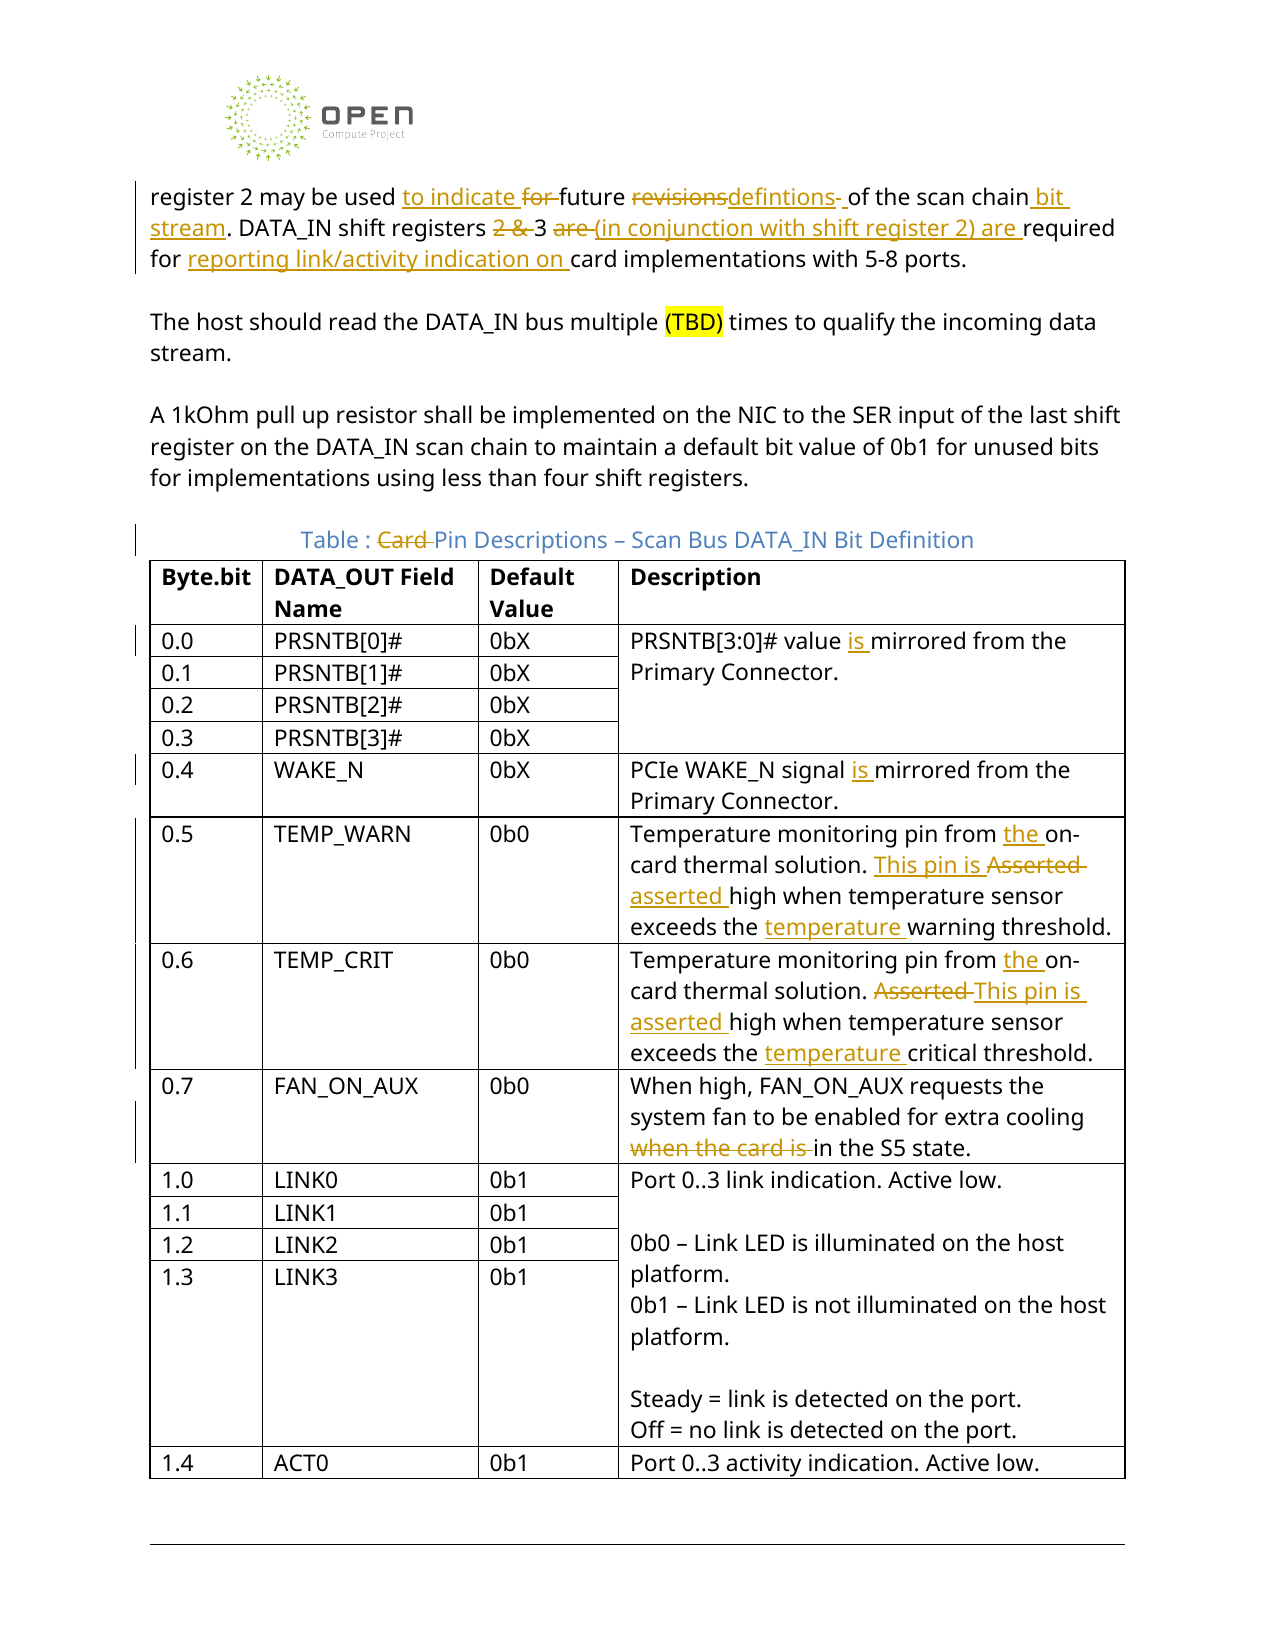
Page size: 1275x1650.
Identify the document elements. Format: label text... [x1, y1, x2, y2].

table_cell 0.7 [151, 1070, 262, 1163]
table_cell PRSNTB[3]# [263, 722, 478, 753]
table_header Byte.bit [151, 561, 262, 624]
table_cell 0b1 [479, 1229, 618, 1260]
table_cell 0b1 [479, 1261, 618, 1446]
table_cell 0b1 [479, 1447, 618, 1478]
table_header DATA_OUT Field Name [263, 561, 478, 624]
table_cell 0.6 [151, 944, 262, 1068]
table_cell 0bX [479, 754, 618, 816]
table_cell LINK0 [263, 1164, 478, 1196]
table_cell Temperature monitoring pin from on-card thermal solution. high when temperature sensor exceeds the warning threshold. [619, 818, 1124, 942]
table_cell Temperature monitoring pin from on-card thermal solution. high when temperature sensor exceeds the critical threshold. [619, 944, 1124, 1068]
table_cell TEMP_WARN [263, 818, 478, 942]
table_cell 0b0 [479, 1070, 618, 1163]
table_cell 0.4 [151, 754, 262, 816]
table_cell 0.2 [151, 689, 262, 721]
table_cell LINK2 [263, 1229, 478, 1260]
table_cell 0.0 [151, 625, 262, 656]
table_cell When high, FAN_ON_AUX requests the system fan to be enabled for extra cooling in the S5 state. [619, 1070, 1124, 1163]
table_header Default Value [479, 561, 618, 624]
table_cell 1.0 [151, 1164, 262, 1196]
table_cell LINK3 [263, 1261, 478, 1446]
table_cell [619, 1447, 1124, 1478]
table_cell PCIe WAKE_N signal mirrored from the Primary Connector. [619, 754, 1124, 816]
picture [225, 75, 413, 168]
table_cell PRSNTB[1]# [263, 657, 478, 688]
table_cell 0bX [479, 657, 618, 688]
table_cell LINK1 [263, 1197, 478, 1228]
table_cell 0.1 [151, 657, 262, 688]
table_cell 0bX [479, 689, 618, 721]
table_cell 0b1 [479, 1197, 618, 1228]
table_cell ACT0 [263, 1447, 478, 1478]
table_cell 1.1 [151, 1197, 262, 1228]
table_cell 0bX [479, 625, 618, 656]
table_cell PRSNTB[0]# [263, 625, 478, 656]
table_cell 1.2 [151, 1229, 262, 1260]
table_cell TEMP_CRIT [263, 944, 478, 1068]
text A 1kOhm pull up resistor shall be implemented on the NIC to the SER input of the last shift register on the DATA_IN scan chain to maintain a default bit value of 0b1 for unused bits for implementations using less than four shift registers. [150, 399, 1125, 493]
text The host should read the DATA_IN bus multiple (TBD) times to qualify the incoming data stream. [150, 306, 1125, 368]
table_cell PRSNTB[3:0]# value mirrored from the Primary Connector. [619, 625, 1124, 753]
table_cell 1.4 [151, 1447, 262, 1478]
table_cell Port 0..3 link indication. Active low. 0b0 – Link LED is illuminated on the host platform. 0b1 – Link LED is not illuminated on the host platform. Steady = link is detected on the port. Off = no link is detected on the port. [619, 1164, 1124, 1446]
table_cell 0b1 [479, 1164, 618, 1196]
table_cell 0.5 [151, 818, 262, 942]
text Table : Pin Descriptions – Scan Bus DATA_IN Bit Definition [150, 524, 1125, 556]
table_cell 0.3 [151, 722, 262, 753]
table_cell 0b0 [479, 818, 618, 942]
table_cell WAKE_N [263, 754, 478, 816]
table_cell 1.3 [151, 1261, 262, 1446]
table_cell PRSNTB[2]# [263, 689, 478, 721]
table_cell FAN_ON_AUX [263, 1070, 478, 1163]
table_cell 0bX [479, 722, 618, 753]
table_header Description [619, 561, 1124, 624]
table_cell 0b0 [479, 944, 618, 1068]
